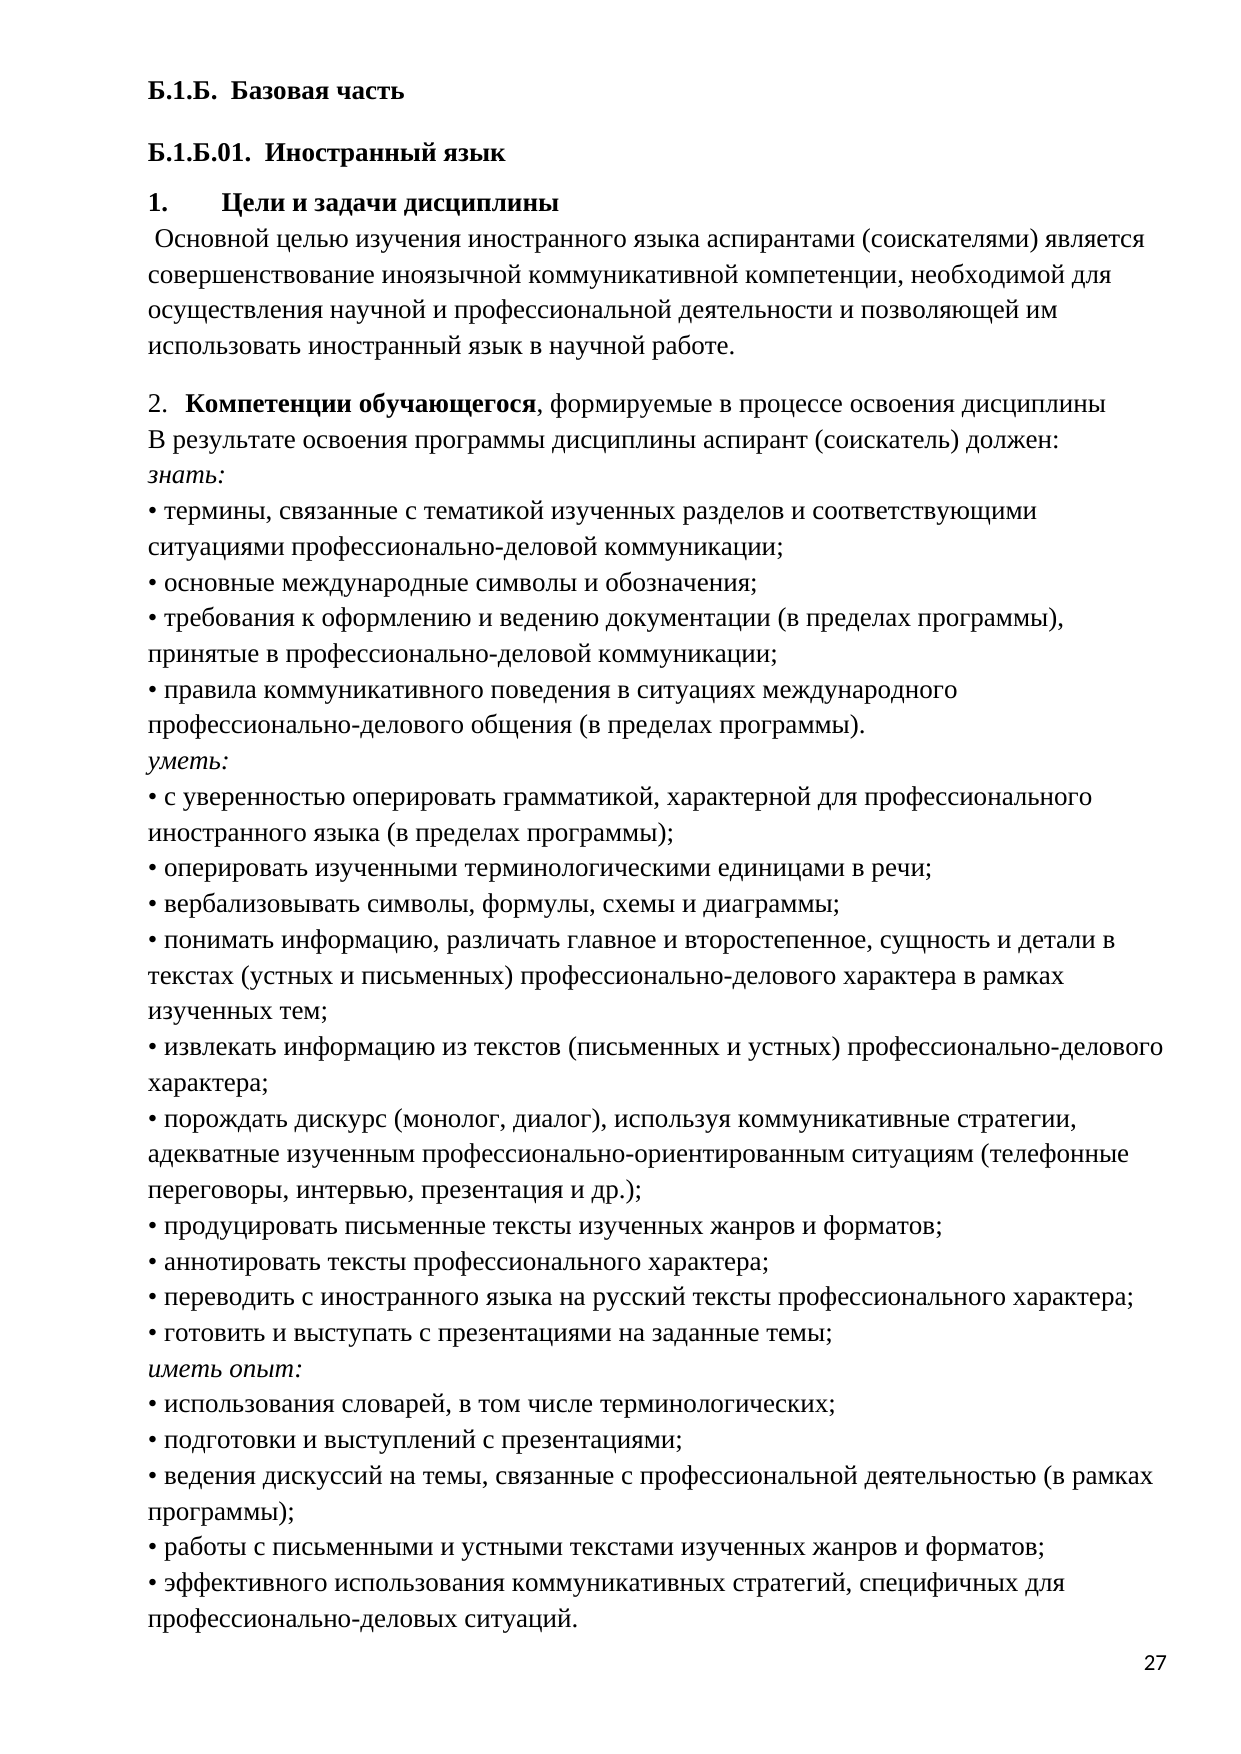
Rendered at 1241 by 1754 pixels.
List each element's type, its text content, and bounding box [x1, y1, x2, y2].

list • продуцировать письменные тексты изученных жанров и форматов; [148, 1209, 1167, 1240]
list • переводить с иностранного языка на русский тексты профессионального характера; [148, 1280, 1167, 1311]
list • аннотировать тексты профессионального характера; [148, 1244, 1167, 1276]
list Основной целью изучения иностранного языка аспирантами (соискателями) является совершенствование иноязычной коммуникативной компетенции, необходимой для осуществления научной и профессиональной деятельности и позволяющей им использовать иностранный язык в научной работе. [148, 222, 1167, 361]
list • с уверенностью оперировать грамматикой, характерной для профессионального иностранного языка (в пределах программы); [148, 780, 1167, 847]
list • использования словарей, в том числе терминологических; [148, 1387, 1167, 1419]
text Б.1.Б.01. Иностранный язык [148, 136, 1167, 167]
list • готовить и выступать с презентациями на заданные темы; [148, 1316, 1167, 1347]
list • термины, связанные с тематикой изученных разделов и соответствующими ситуациями профессионально-деловой коммуникации; [148, 494, 1167, 561]
list знать: [148, 458, 1167, 490]
text Б.1.Б. Базовая часть [148, 74, 1167, 105]
list Компетенции обучающегося, формируемые в процессе освоения дисциплины [148, 387, 1167, 418]
list • извлекать информацию из текстов (письменных и устных) профессионально-делового характера; [148, 1030, 1167, 1097]
list • правила коммуникативного поведения в ситуациях международного профессионально-делового общения (в пределах программы). [148, 673, 1167, 740]
list • подготовки и выступлений с презентациями; [148, 1423, 1167, 1454]
list • ведения дискуссий на темы, связанные с профессиональной деятельностью (в рамках программы); [148, 1459, 1167, 1526]
list • основные международные символы и обозначения; [148, 566, 1167, 597]
list • эффективного использования коммуникативных стратегий, специфичных для профессионально-деловых ситуаций. [148, 1566, 1167, 1633]
list уметь: [148, 744, 1167, 776]
list • понимать информацию, различать главное и второстепенное, сущность и детали в текстах (устных и письменных) профессионально-делового характера в рамках изученных тем; [148, 923, 1167, 1026]
list • работы с письменными и устными текстами изученных жанров и форматов; [148, 1530, 1167, 1562]
list • порождать дискурс (монолог, диалог), используя коммуникативные стратегии, адекватные изученным профессионально-ориентированным ситуациям (телефонные переговоры, интервью, презентация и др.); [148, 1102, 1167, 1204]
list • вербализовывать символы, формулы, схемы и диаграммы; [148, 887, 1167, 918]
list Цели и задачи дисциплины [148, 186, 1167, 218]
list В результате освоения программы дисциплины аспирант (соискатель) должен: [148, 423, 1167, 454]
list • требования к оформлению и ведению документации (в пределах программы), принятые в профессионально-деловой коммуникации; [148, 601, 1167, 668]
list • оперировать изученными терминологическими единицами в речи; [148, 852, 1167, 883]
list иметь опыт: [148, 1352, 1167, 1383]
